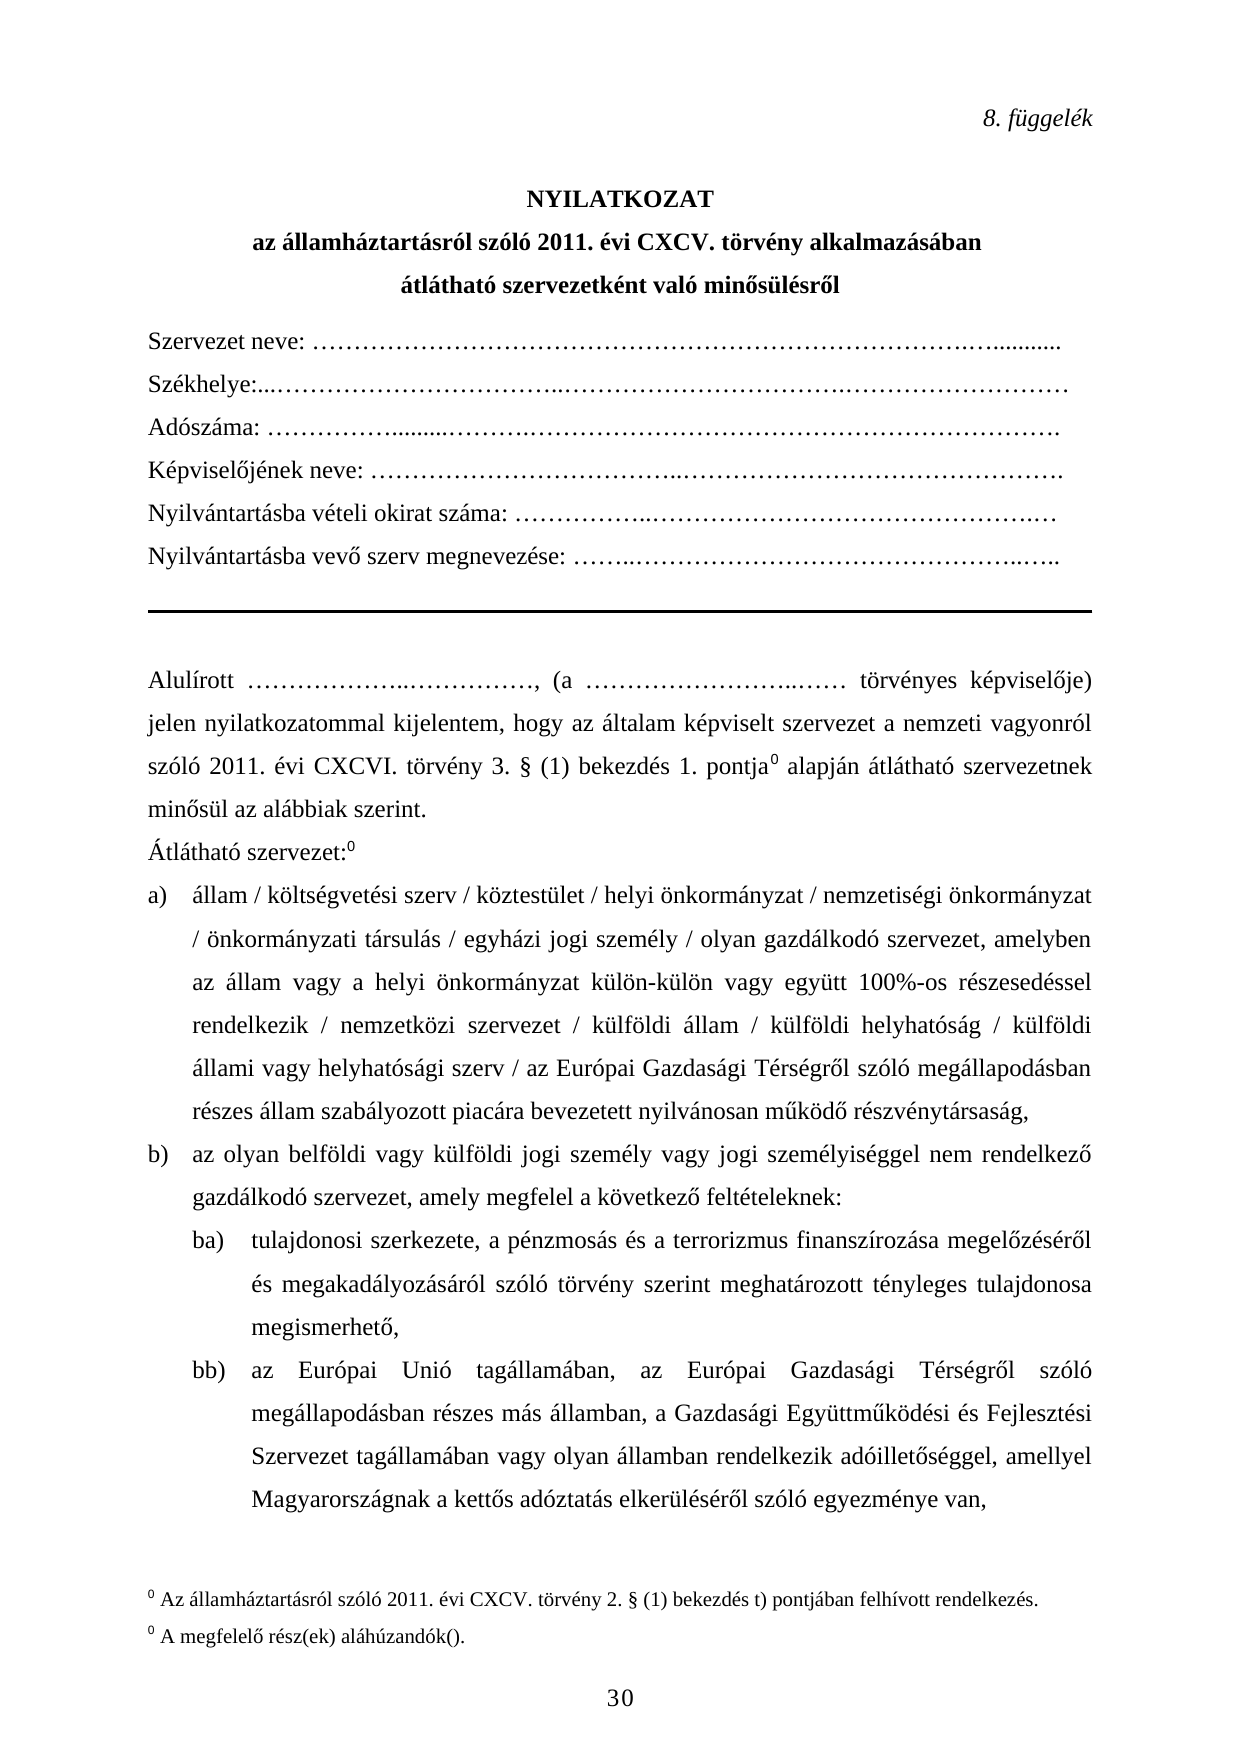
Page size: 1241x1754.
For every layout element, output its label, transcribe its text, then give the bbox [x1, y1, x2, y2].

text ba) tulajdonosi szerkezete, a pénzmosás és a terrorizmus finanszírozása megelőzéséről és megakadályozásáról szóló törvény szerint meghatározott tényleges tulajdonosa megismerhető, [192, 1226, 1092, 1341]
text Alulírott ………………..……………, (a ……………………..…… törvényes képviselője) jelen nyilatkozatommal kijelentem, hogy az általam képviselt szervezet a nemzeti vagyonról szóló 2011. évi CXCVI. törvény 3. § (1) bekezdés 1. pontja alapján átlátható szervezetnek minősül az alábbiak szerint. [148, 665, 1092, 823]
text Szervezet neve: …………………………………………………………………….…........... [148, 326, 1092, 354]
text bb) az Európai Unió tagállamában, az Európai Gazdasági Térségről szóló megállapodásban részes más államban, a Gazdasági Együttműködési és Fejlesztési Szervezet tagállamában vagy olyan államban rendelkezik adóilletőséggel, amellyel Magyarországnak a kettős adóztatás elkerüléséről szóló egyezménye van, [192, 1355, 1092, 1513]
text Adószáma: …………….........……….………………………………………………………. [148, 412, 1092, 441]
text Székhelye:...……………………………..…………………………….……………………… [148, 369, 1092, 398]
text Nyilvántartásba vételi okirat száma: ……………..……………………………………….… [148, 498, 1092, 527]
text a) állam / költségvetési szerv / köztestület / helyi önkormányzat / nemzetiségi önkormányzat / önkormányzati társulás / egyházi jogi személy / olyan gazdálkodó szervezet, amelyben az állam vagy a helyi önkormányzat külön-külön vagy együtt 100%-os részesedéssel rendelkezik / nemzetközi szervezet / külföldi állam / külföldi helyhatóság / külföldi állami vagy helyhatósági szerv / az Európai Gazdasági Térségről szóló megállapodásban részes állam szabályozott piacára bevezetett nyilvánosan működő részvénytársaság, [148, 881, 1092, 1125]
text Képviselőjének neve: ………………………………..………………………………………. [148, 455, 1092, 484]
text Nyilvántartásba vevő szerv megnevezése: ……..………………………………………..….. [148, 541, 1092, 610]
text Átlátható szervezet: [148, 837, 1092, 866]
text 8. függelék [223, 103, 1092, 132]
text b) az olyan belföldi vagy külföldi jogi személy vagy jogi személyiséggel nem rendelkező gazdálkodó szervezet, amely megfelel a következő feltételeknek: [148, 1139, 1092, 1211]
text NYILATKOZAT az államháztartásról szóló 2011. évi CXCV. törvény alkalmazásában átlátható szervezetként való minősülésről [148, 184, 1092, 299]
